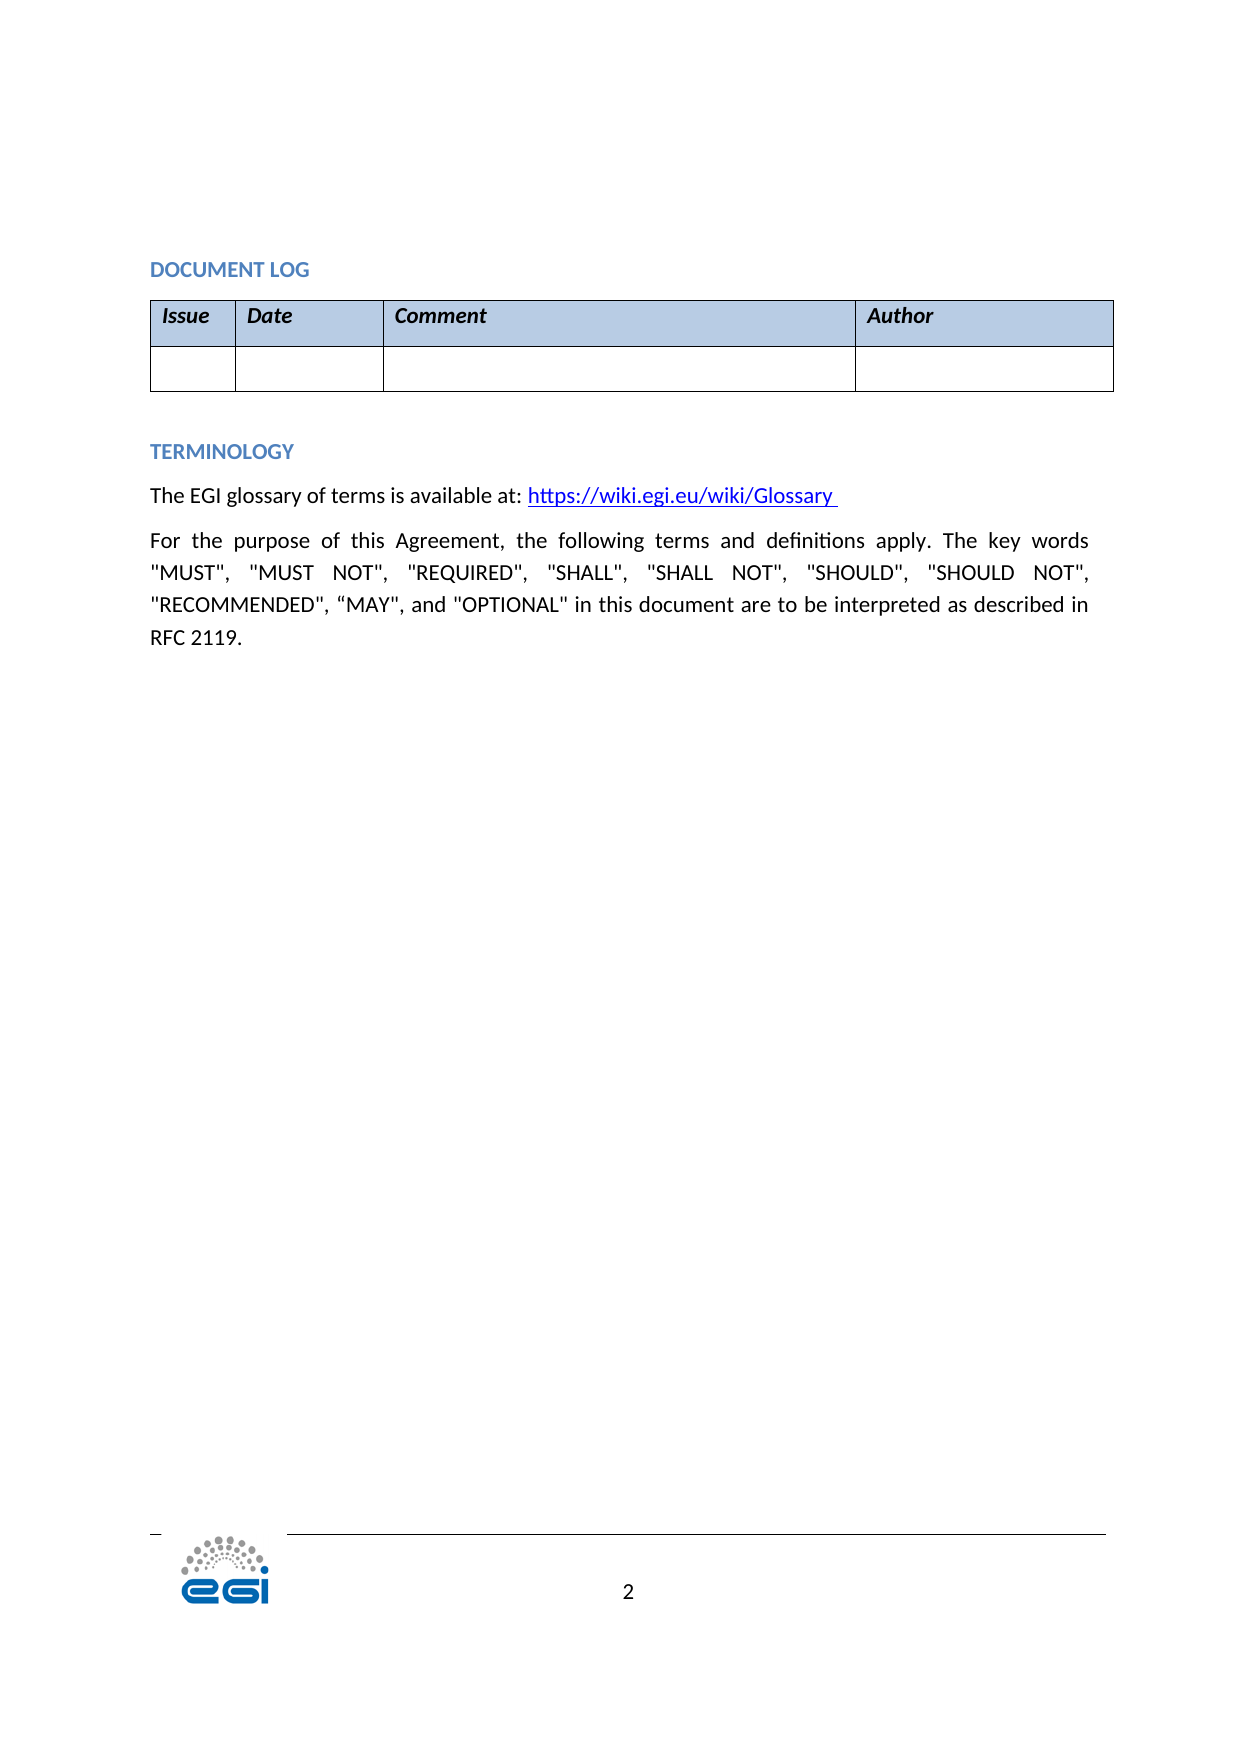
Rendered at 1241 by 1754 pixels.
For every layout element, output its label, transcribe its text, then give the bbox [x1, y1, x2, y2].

picture [161, 1534, 287, 1606]
table_cell [856, 347, 1113, 391]
text The EGI glossary of terms is available at: https://wiki.egi.eu/wiki/Glossary [150, 482, 1090, 509]
table_cell [384, 347, 855, 391]
table_cell [151, 347, 235, 391]
text For the purpose of this Agreement, the following terms and definitions apply. The key words "MUST", "MUST NOT", "REQUIRED", "SHALL", "SHALL NOT", "SHOULD", "SHOULD NOT", "RECOMMENDED", “MAY", and "OPTIONAL" in this document are to be interpreted as described in RFC 2119. [150, 526, 1090, 651]
text TERMINOLOGY [150, 437, 1090, 465]
text DOCUMENT LOG [150, 256, 1090, 284]
table_header Author [856, 301, 1113, 346]
table_header Date [236, 301, 383, 346]
table_header Issue [151, 301, 235, 346]
table_cell [236, 347, 383, 391]
table_header Comment [384, 301, 855, 346]
